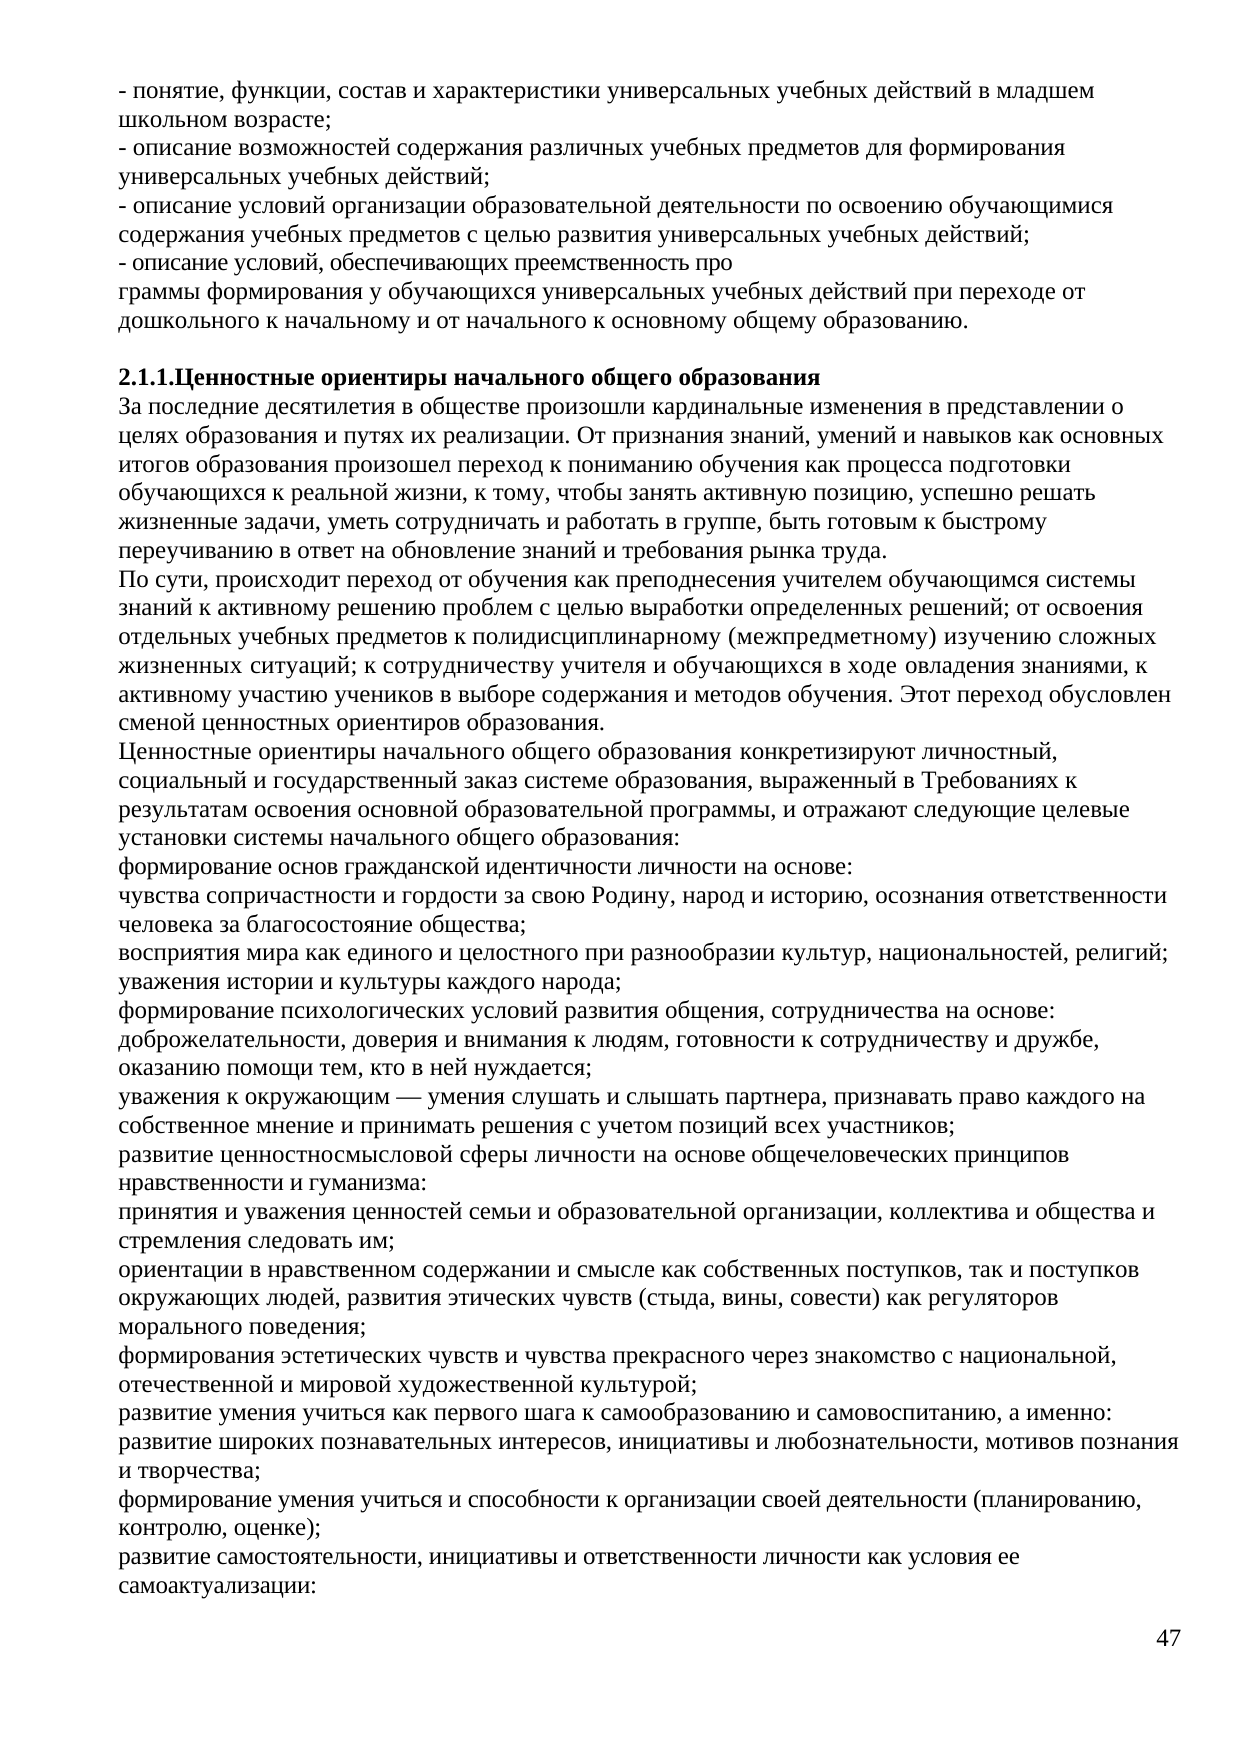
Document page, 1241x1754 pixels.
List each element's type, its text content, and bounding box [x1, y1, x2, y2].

text восприятия мира как единого и целостного при разнообразии культур, национальностей, религий; уважения истории и культуры каждого народа; [118, 937, 1181, 995]
text По сути, происходит переход от обучения как преподнесения учителем обучающимся системы знаний к активному решению проблем с целью выработки определенных решений; от освоения отдельных учебных предметов к полидисциплинарному (межпредметному) изучению сложных жизненных ситуаций; к сотрудничеству учителя и обучающихся в ходе овладения знаниями, к активному участию учеников в выборе содержания и методов обучения. Этот переход обусловлен сменой ценностных ориентиров образования. [118, 564, 1181, 736]
text доброжелательности, доверия и внимания к людям, готовности к сотрудничеству и дружбе, оказанию помощи тем, кто в ней нуждается; [118, 1024, 1181, 1081]
text уважения к окружающим — умения слушать и слышать партнера, признавать право каждого на собственное мнение и принимать решения с учетом позиций всех участников; [118, 1081, 1181, 1139]
text формирование основ гражданской идентичности личности на основе: [118, 851, 1181, 880]
text - описание возможностей содержания различных учебных предметов для формирования универсальных учебных действий; [118, 132, 1181, 190]
text - описание условий организации образовательной деятельности по освоению обучающимися содержания учебных предметов с целью развития универсальных учебных действий; [118, 190, 1181, 247]
text развитие умения учиться как первого шага к самообразованию и самовоспитанию, а именно: [118, 1397, 1181, 1426]
text развитие самостоятельности, инициативы и ответственности личности как условия ее самоактуализации: [118, 1541, 1181, 1599]
text формирование умения учиться и способности к организации своей деятельности (планированию, контролю, оценке); [118, 1484, 1181, 1541]
text чувства сопричастности и гордости за свою Родину, народ и историю, осознания ответственности человека за благосостояние общества; [118, 880, 1181, 937]
text ориентации в нравственном содержании и смысле как собственных поступков, так и поступков окружающих людей, развития этических чувств (стыда, вины, совести) как регуляторов морального поведения; [118, 1254, 1181, 1340]
text 2.1.1.Ценностные ориентиры начального общего образования [118, 362, 1181, 391]
text За последние десятилетия в обществе произошли кардинальные изменения в представлении о целях образования и путях их реализации. От признания знаний, умений и навыков как основных итогов образования произошел переход к пониманию обучения как процесса подготовки обучающихся к реальной жизни, к тому, чтобы занять активную позицию, успешно решать жизненные задачи, уметь сотрудничать и работать в группе, быть готовым к быстрому переучиванию в ответ на обновление знаний и требования рынка труда. [118, 391, 1181, 564]
text Ценностные ориентиры начального общего образования конкретизируют личностный, социальный и государственный заказ системе образования, выраженный в Требованиях к результатам освоения основной образовательной программы, и отражают следующие целевые установки системы начального общего образования: [118, 736, 1181, 851]
text - описание условий, обеспечивающих преемственность про­ граммы формирования у обучающихся универсальных учебных действий при переходе от дошкольного к начальному и от начального к основному общему образованию. [118, 247, 1181, 334]
text формирования эстетических чувств и чувства прекрасного через знакомство с национальной, отечественной и мировой художественной культурой; [118, 1340, 1181, 1397]
text формирование психологических условий развития общения, сотрудничества на основе: [118, 995, 1181, 1024]
text развитие ценностно­смысловой сферы личности на основе общечеловеческих принципов нравственности и гуманизма: [118, 1139, 1181, 1196]
text принятия и уважения ценностей семьи и образовательной организации, коллектива и общества и стремления следовать им; [118, 1196, 1181, 1254]
text развитие широких познавательных интересов, инициативы и любознательности, мотивов познания и творчества; [118, 1426, 1181, 1484]
text - понятие, функции, состав и характеристики универсальных учебных действий в младшем школьном возрасте; [118, 75, 1181, 132]
